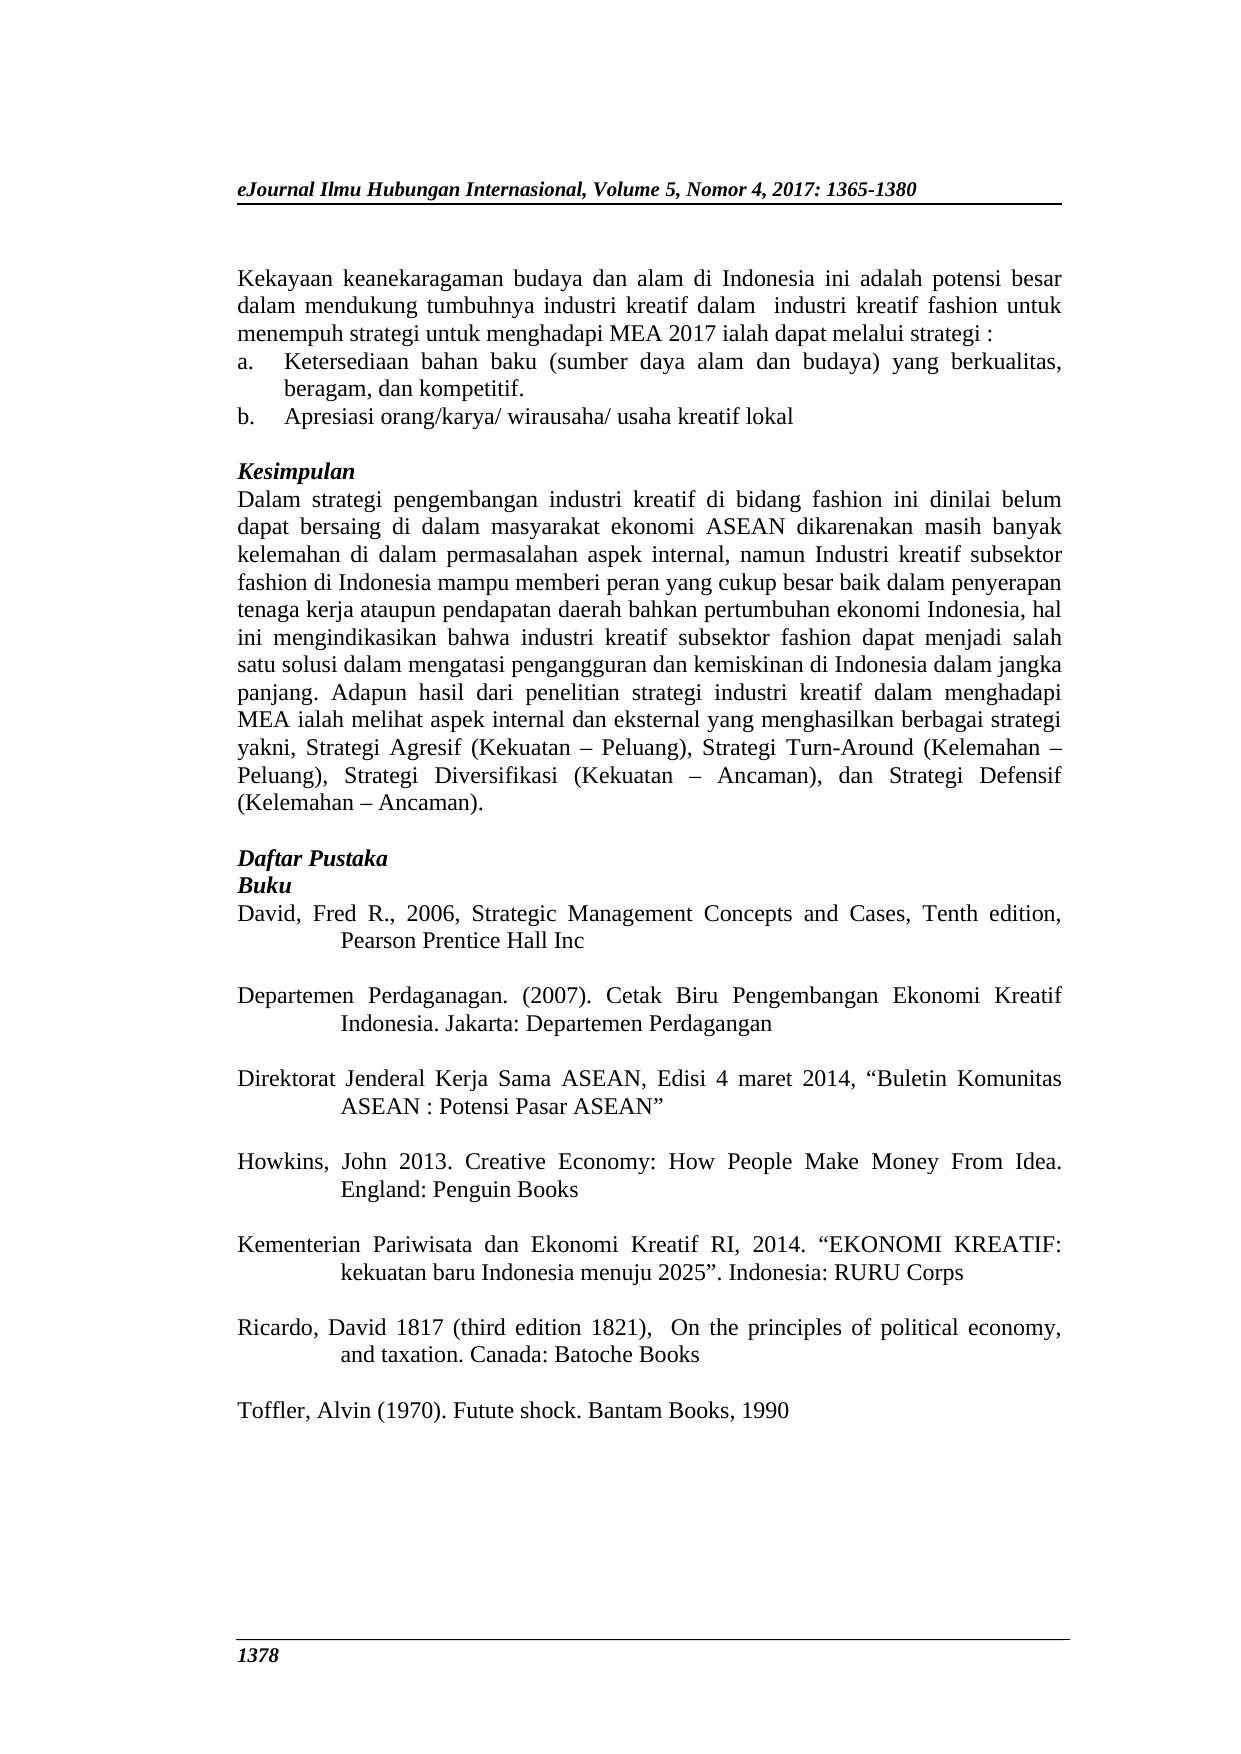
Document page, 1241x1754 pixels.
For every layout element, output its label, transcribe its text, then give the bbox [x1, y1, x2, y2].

text Howkins, John 2013. Creative Economy: How People Make Money From Idea. England: Penguin Books [237, 1147, 1063, 1202]
text Kementerian Pariwisata dan Ekonomi Kreatif RI, 2014. “EKONOMI KREATIF: kekuatan baru Indonesia menuju 2025”. Indonesia: RURU Corps [237, 1230, 1063, 1285]
text Dalam strategi pengembangan industri kreatif di bidang fashion ini dinilai belum dapat bersaing di dalam masyarakat ekonomi ASEAN dikarenakan masih banyak kelemahan di dalam permasalahan aspek internal, namun Industri kreatif subsektor fashion di Indonesia mampu memberi peran yang cukup besar baik dalam penyerapan tenaga kerja ataupun pendapatan daerah bahkan pertumbuhan ekonomi Indonesia, hal ini mengindikasikan bahwa industri kreatif subsektor fashion dapat menjadi salah satu solusi dalam mengatasi pengangguran dan kemiskinan di Indonesia dalam jangka panjang. Adapun hasil dari penelitian strategi industri kreatif dalam menghadapi MEA ialah melihat aspek internal dan eksternal yang menghasilkan berbagai strategi yakni, Strategi Agresif (Kekuatan – Peluang), Strategi Turn-Around (Kelemahan – Peluang), Strategi Diversifikasi (Kekuatan – Ancaman), dan Strategi Defensif (Kelemahan – Ancaman). [237, 485, 1063, 816]
list Ketersediaan bahan baku (sumber daya alam dan budaya) yang berkualitas, beragam, dan kompetitif. [237, 347, 1063, 402]
list Apresiasi orang/karya/ wirausaha/ usaha kreatif lokal [237, 402, 1063, 429]
text Kekayaan keanekaragaman budaya dan alam di Indonesia ini adalah potensi besar dalam mendukung tumbuhnya industri kreatif dalam industri kreatif fashion untuk menempuh strategi untuk menghadapi MEA 2017 ialah dapat melalui strategi : [237, 264, 1063, 347]
text Daftar Pustaka [237, 843, 1063, 871]
text Kesimpulan [237, 457, 1063, 485]
text Direktorat Jenderal Kerja Sama ASEAN, Edisi 4 maret 2014, “Buletin Komunitas ASEAN : Potensi Pasar ASEAN” [237, 1064, 1063, 1119]
text David, Fred R., 2006, Strategic Management Concepts and Cases, Tenth edition, Pearson Prentice Hall Inc [237, 899, 1063, 954]
text Buku [237, 871, 1063, 899]
text Toffler, Alvin (1970). Futute shock. Bantam Books, 1990 [237, 1396, 1063, 1423]
text Ricardo, David 1817 (third edition 1821), On the principles of political economy, and taxation. Canada: Batoche Books [237, 1313, 1063, 1368]
text Departemen Perdaganagan. (2007). Cetak Biru Pengembangan Ekonomi Kreatif Indonesia. Jakarta: Departemen Perdagangan [237, 982, 1063, 1037]
